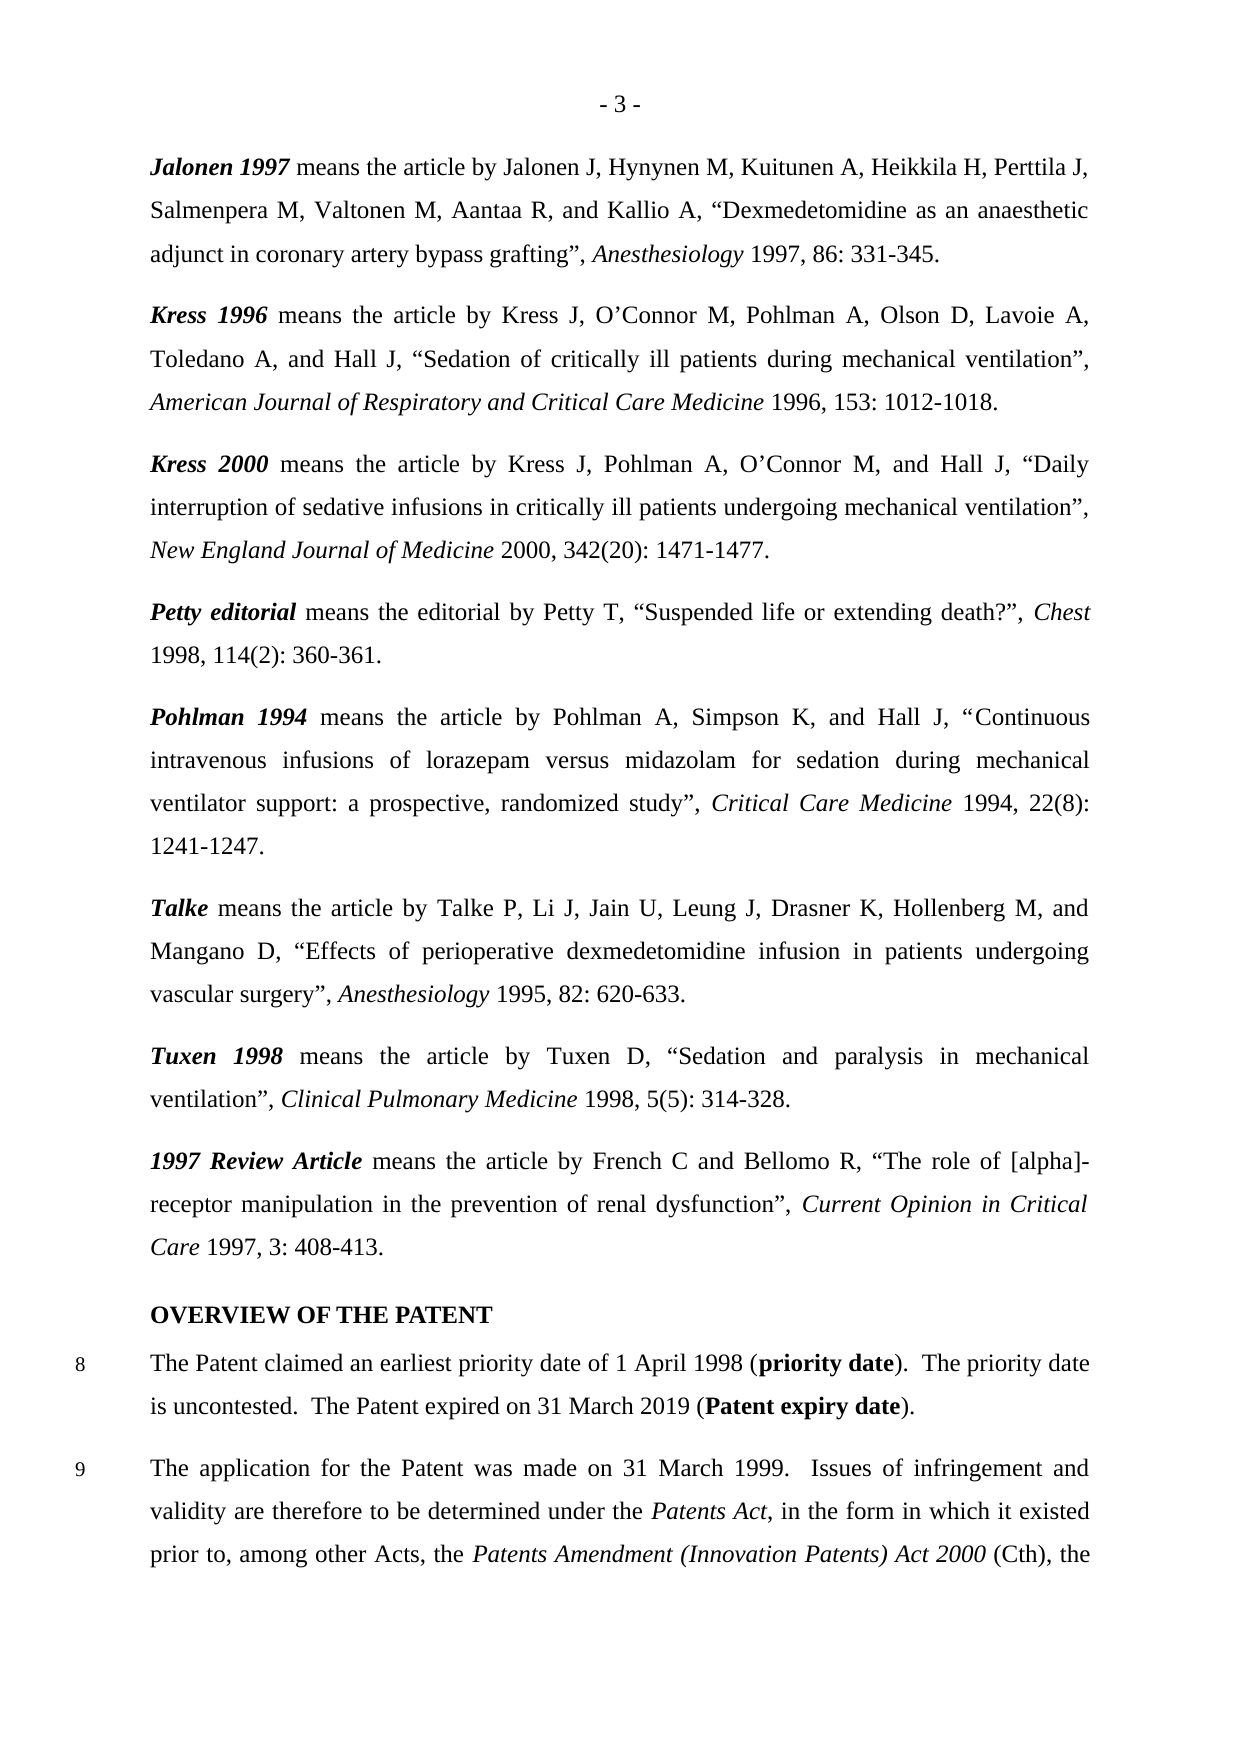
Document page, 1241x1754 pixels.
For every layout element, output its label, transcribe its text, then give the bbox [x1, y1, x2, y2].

subtitle Overview of the patent [150, 1301, 1090, 1329]
text Pohlman 1994 means the article by Pohlman A, Simpson K, and Hall J, “Continuous intravenous infusions of lorazepam versus midazolam for sedation during mechanical ventilator support: a prospective, randomized study”, Critical Care Medicine 1994, 22(8): 1241-1247. [150, 702, 1090, 860]
text Jalonen 1997 means the article by Jalonen J, Hynynen M, Kuitunen A, Heikkila H, Perttila J, Salmenpera M, Valtonen M, Aantaa R, and Kallio A, “Dexmedetomidine as an anaesthetic adjunct in coronary artery bypass grafting”, Anesthesiology 1997, 86: 331-345. [150, 152, 1090, 267]
text Talke means the article by Talke P, Li J, Jain U, Leung J, Drasner K, Hollenberg M, and Mangano D, “Effects of perioperative dexmedetomidine infusion in patients undergoing vascular surgery”, Anesthesiology 1995, 82: 620-633. [150, 893, 1090, 1008]
text Kress 2000 means the article by Kress J, Pohlman A, O’Connor M, and Hall J, “Daily interruption of sedative infusions in critically ill patients undergoing mechanical ventilation”, New England Journal of Medicine 2000, 342(20): 1471-1477. [150, 449, 1090, 564]
text Tuxen 1998 means the article by Tuxen D, “Sedation and paralysis in mechanical ventilation”, Clinical Pulmonary Medicine 1998, 5(5): 314-328. [150, 1041, 1090, 1113]
text 1997 Review Article means the article by French C and Bellomo R, “The role of [alpha]-receptor manipulation in the prevention of renal dysfunction”, Current Opinion in Critical Care 1997, 3: 408-413. [150, 1146, 1090, 1261]
text Kress 1996 means the article by Kress J, O’Connor M, Pohlman A, Olson D, Lavoie A, Toledano A, and Hall J, “Sedation of critically ill patients during mechanical ventilation”, American Journal of Respiratory and Critical Care Medicine 1996, 153: 1012-1018. [150, 301, 1090, 416]
text The Patent claimed an earliest priority date of 1 April 1998 (priority date). The priority date is uncontested. The Patent expired on 31 March 2019 (Patent expiry date). [75, 1348, 1090, 1420]
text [75, 1453, 1090, 1568]
text Petty editorial means the editorial by Petty T, “Suspended life or extending death?”, Chest 1998, 114(2): 360-361. [150, 597, 1090, 669]
